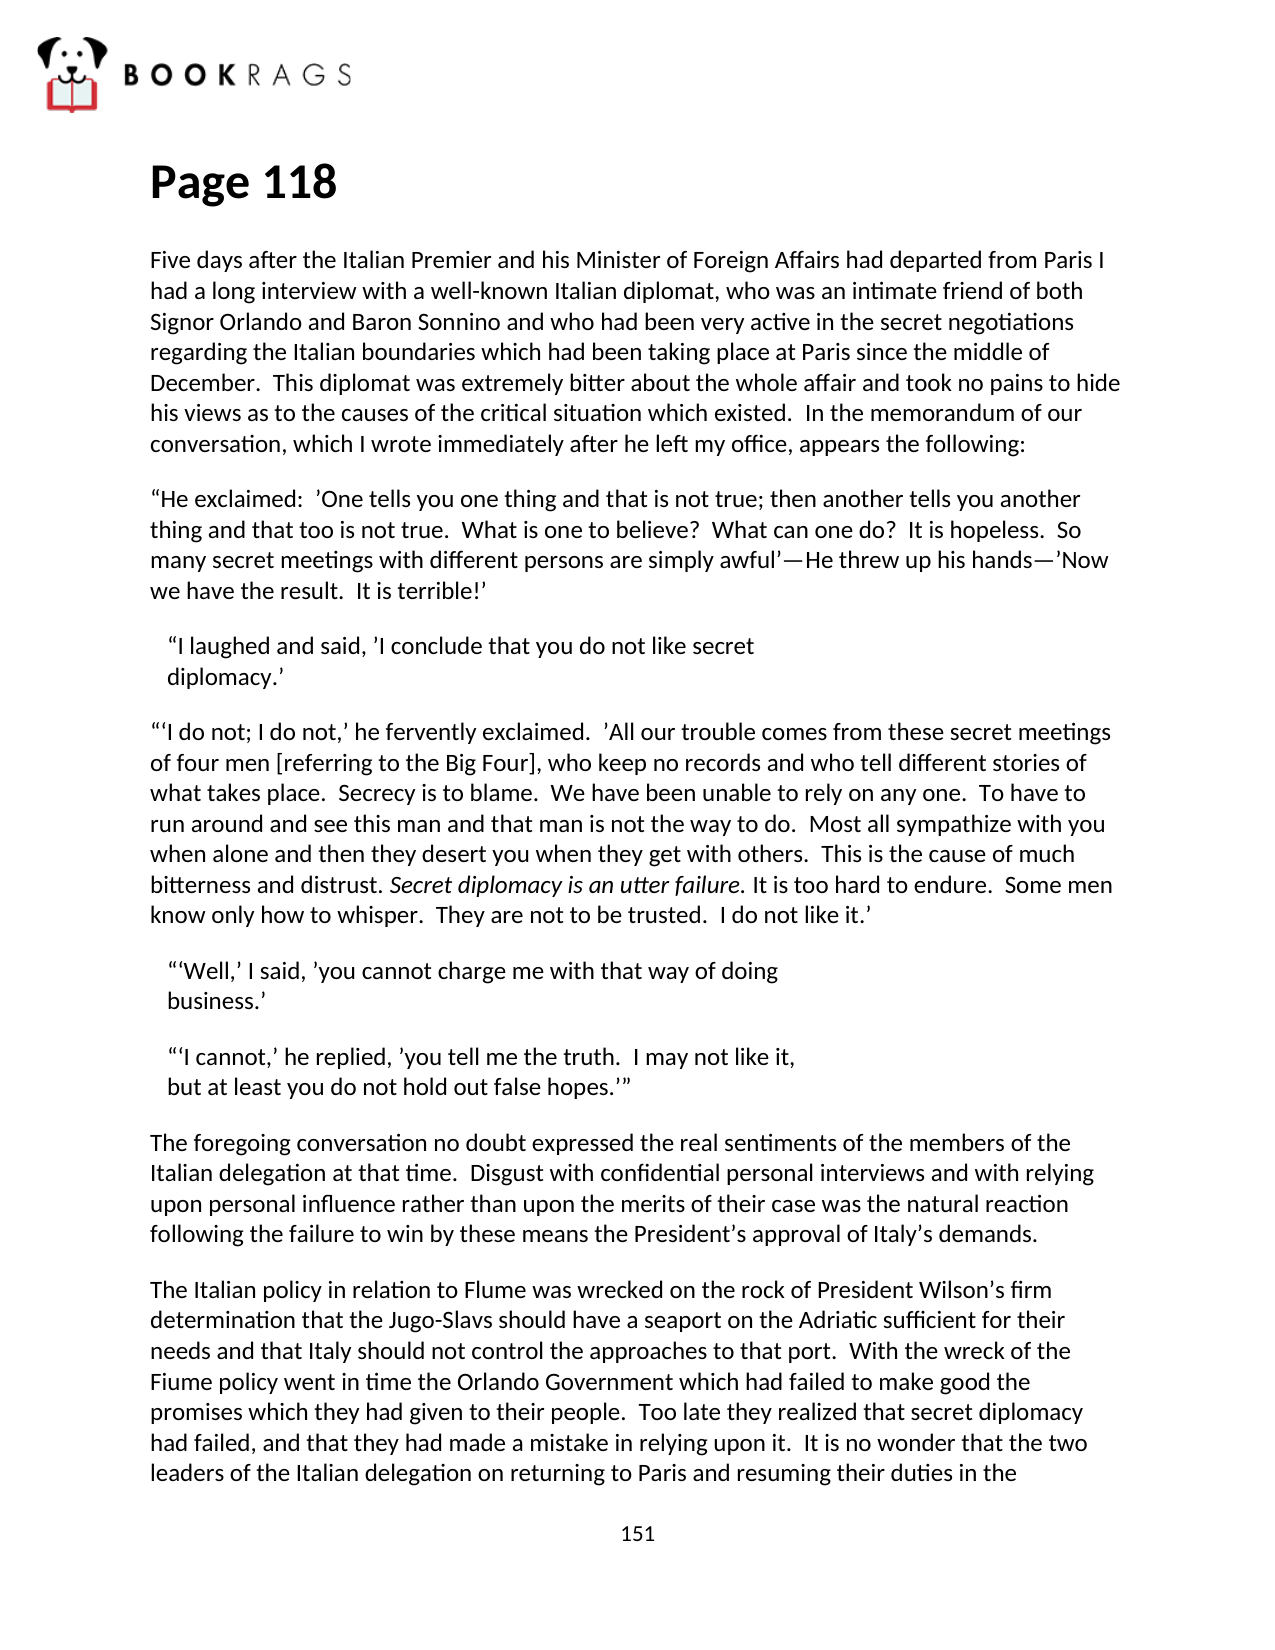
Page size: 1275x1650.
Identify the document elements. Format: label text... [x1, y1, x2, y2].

text “He exclaimed: ’One tells you one thing and that is not true; then another tells you another thing and that too is not true. What is one to believe? What can one do? It is hopeless. So many secret meetings with different persons are simply awful’—­He threw up his hands—­’Now we have the result. It is terrible!’ [150, 483, 1125, 605]
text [150, 1274, 1125, 1488]
text “I laughed and said, ’I conclude that you do not like secret diplomacy.’ [150, 630, 1125, 691]
text “‘I do not; I do not,’ he fervently exclaimed. ’All our trouble comes from these secret meetings of four men [referring to the Big Four], who keep no records and who tell different stories of what takes place. Secrecy is to blame. We have been unable to rely on any one. To have to run around and see this man and that man is not the way to do. Most all sympathize with you when alone and then they desert you when they get with others. This is the cause of much bitterness and distrust. Secret diplomacy is an utter failure. It is too hard to endure. Some men know only how to whisper. They are not to be trusted. I do not like it.’ [150, 716, 1125, 930]
text Five days after the Italian Premier and his Minister of Foreign Affairs had departed from Paris I had a long interview with a well-known Italian diplomat, who was an intimate friend of both Signor Orlando and Baron Sonnino and who had been very active in the secret negotiations regarding the Italian boundaries which had been taking place at Paris since the middle of December. This diplomat was extremely bitter about the whole affair and took no pains to hide his views as to the causes of the critical situation which existed. In the memorandum of our conversation, which I wrote immediately after he left my office, appears the following: [150, 244, 1125, 458]
text “‘I cannot,’ he replied, ’you tell me the truth. I may not like it, but at least you do not hold out false hopes.’” [150, 1041, 1125, 1102]
text “‘Well,’ I said, ’you cannot charge me with that way of doing business.’ [150, 955, 1125, 1016]
picture [37, 37, 351, 113]
text The foregoing conversation no doubt expressed the real sentiments of the members of the Italian delegation at that time. Disgust with confidential personal interviews and with relying upon personal influence rather than upon the merits of their case was the natural reaction following the failure to win by these means the President’s approval of Italy’s demands. [150, 1127, 1125, 1249]
text Page 118 [150, 150, 1125, 211]
